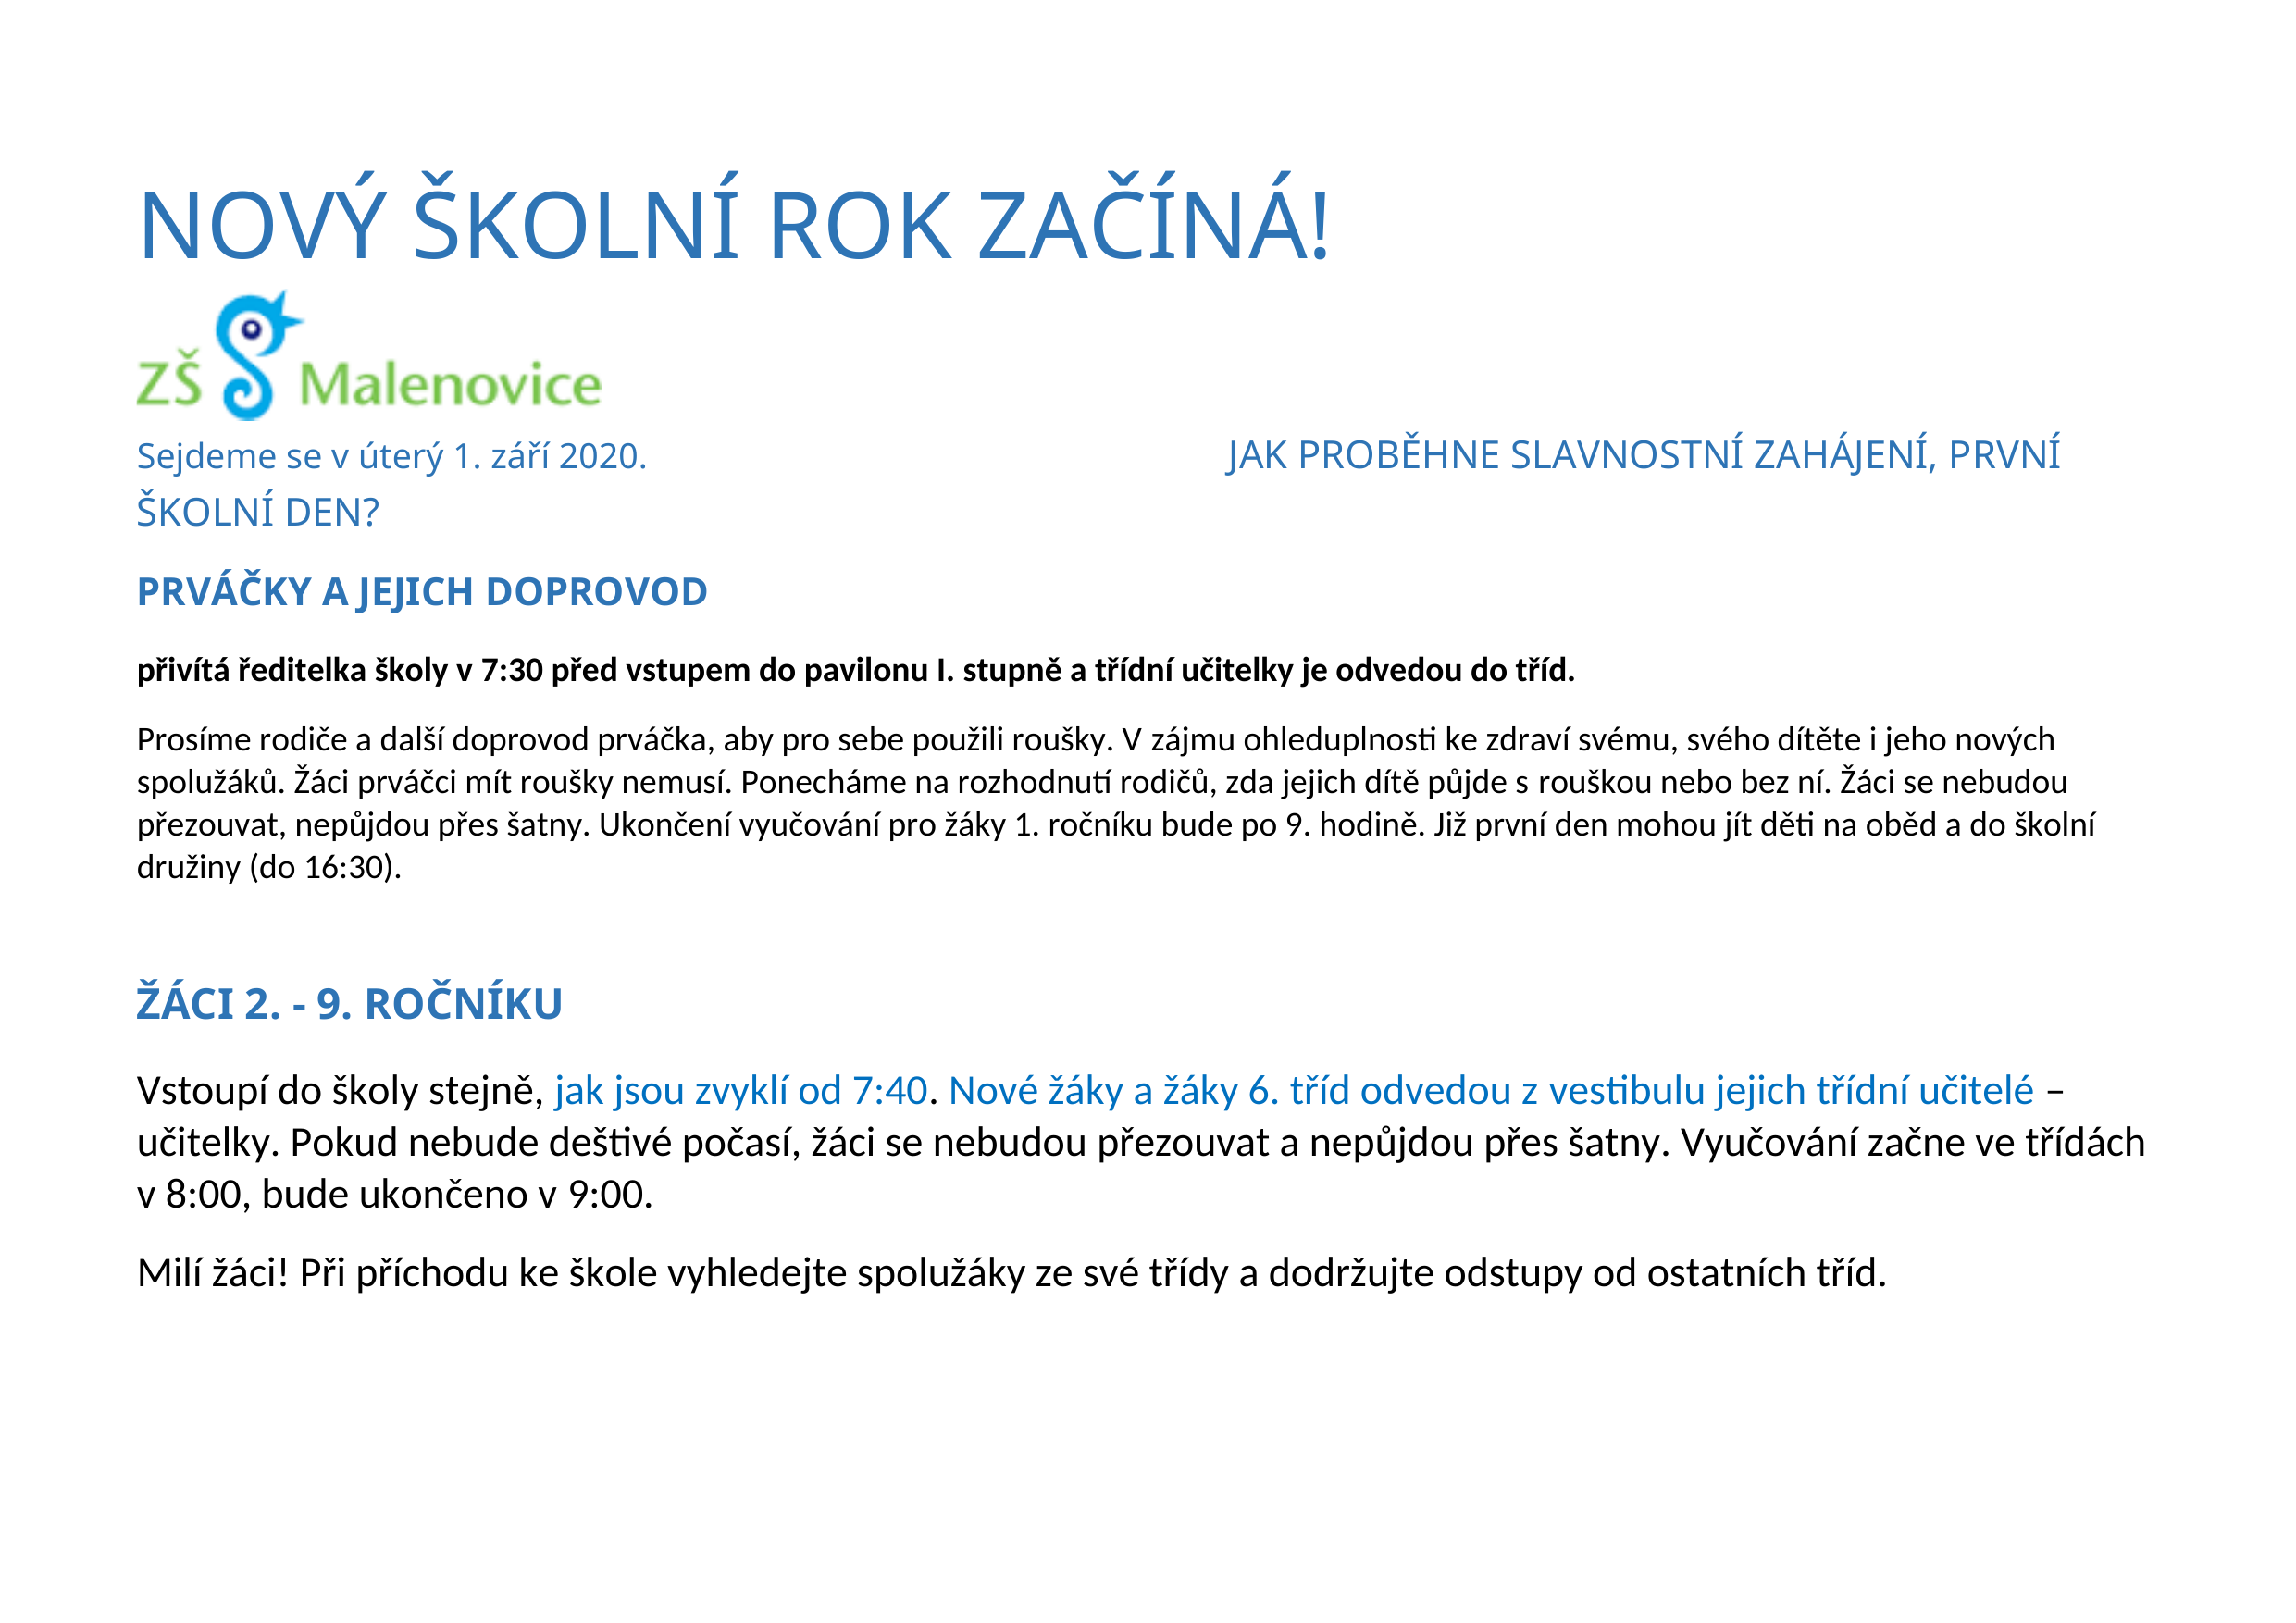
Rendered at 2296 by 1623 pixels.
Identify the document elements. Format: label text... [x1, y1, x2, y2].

subtitle ŽÁCI 2. - 9. ROČNÍKU [137, 973, 2159, 1032]
picture [136, 289, 602, 421]
text Prosíme rodiče a další doprovod prváčka, aby pro sebe použili roušky. V zájmu ohleduplnosti ke zdraví svému, svého dítěte i jeho nových spolužáků. Žáci prváčci mít roušky nemusí. Ponecháme na rozhodnutí rodičů, zda jejich dítě půjde s rouškou nebo bez ní. Žáci se nebudou přezouvat, nepůjdou přes šatny. Ukončení vyučování pro žáky 1. ročníku bude po 9. hodině. Již první den mohou jít děti na oběd a do školní družiny (do 16:30). [137, 717, 2159, 886]
text Vstoupí do školy stejně, jak jsou zvyklí od 7:40. Nové žáky a žáky 6. tříd odvedou z vestibulu jejich třídní učitelé – učitelky. Pokud nebude deštivé počasí, žáci se nebudou přezouvat a nepůjdou přes šatny. Vyučování začne ve třídách v 8:00, bude ukončeno v 9:00. [137, 1063, 2159, 1219]
text Milí žáci! Při příchodu ke škole vyhledejte spolužáky ze své třídy a dodržujte odstupy od ostatních tříd. [137, 1245, 2159, 1297]
subtitle PRVÁČKY A JEJICH DOPROVOD [137, 564, 2159, 617]
subtitle NOVÝ ŠKOLNÍ ROK ZAČÍNÁ! [137, 160, 2159, 420]
text přivítá ředitelka školy v 7:30 před vstupem do pavilonu I. stupně a třídní učitelky je odvedou do tříd. [137, 648, 2159, 690]
subtitle Sejdeme se v úterý 1. září 2020. JAK PROBĚHNE SLAVNOSTNÍ ZAHÁJENÍ, PRVNÍ ŠKOLNÍ DEN? [137, 427, 2159, 537]
